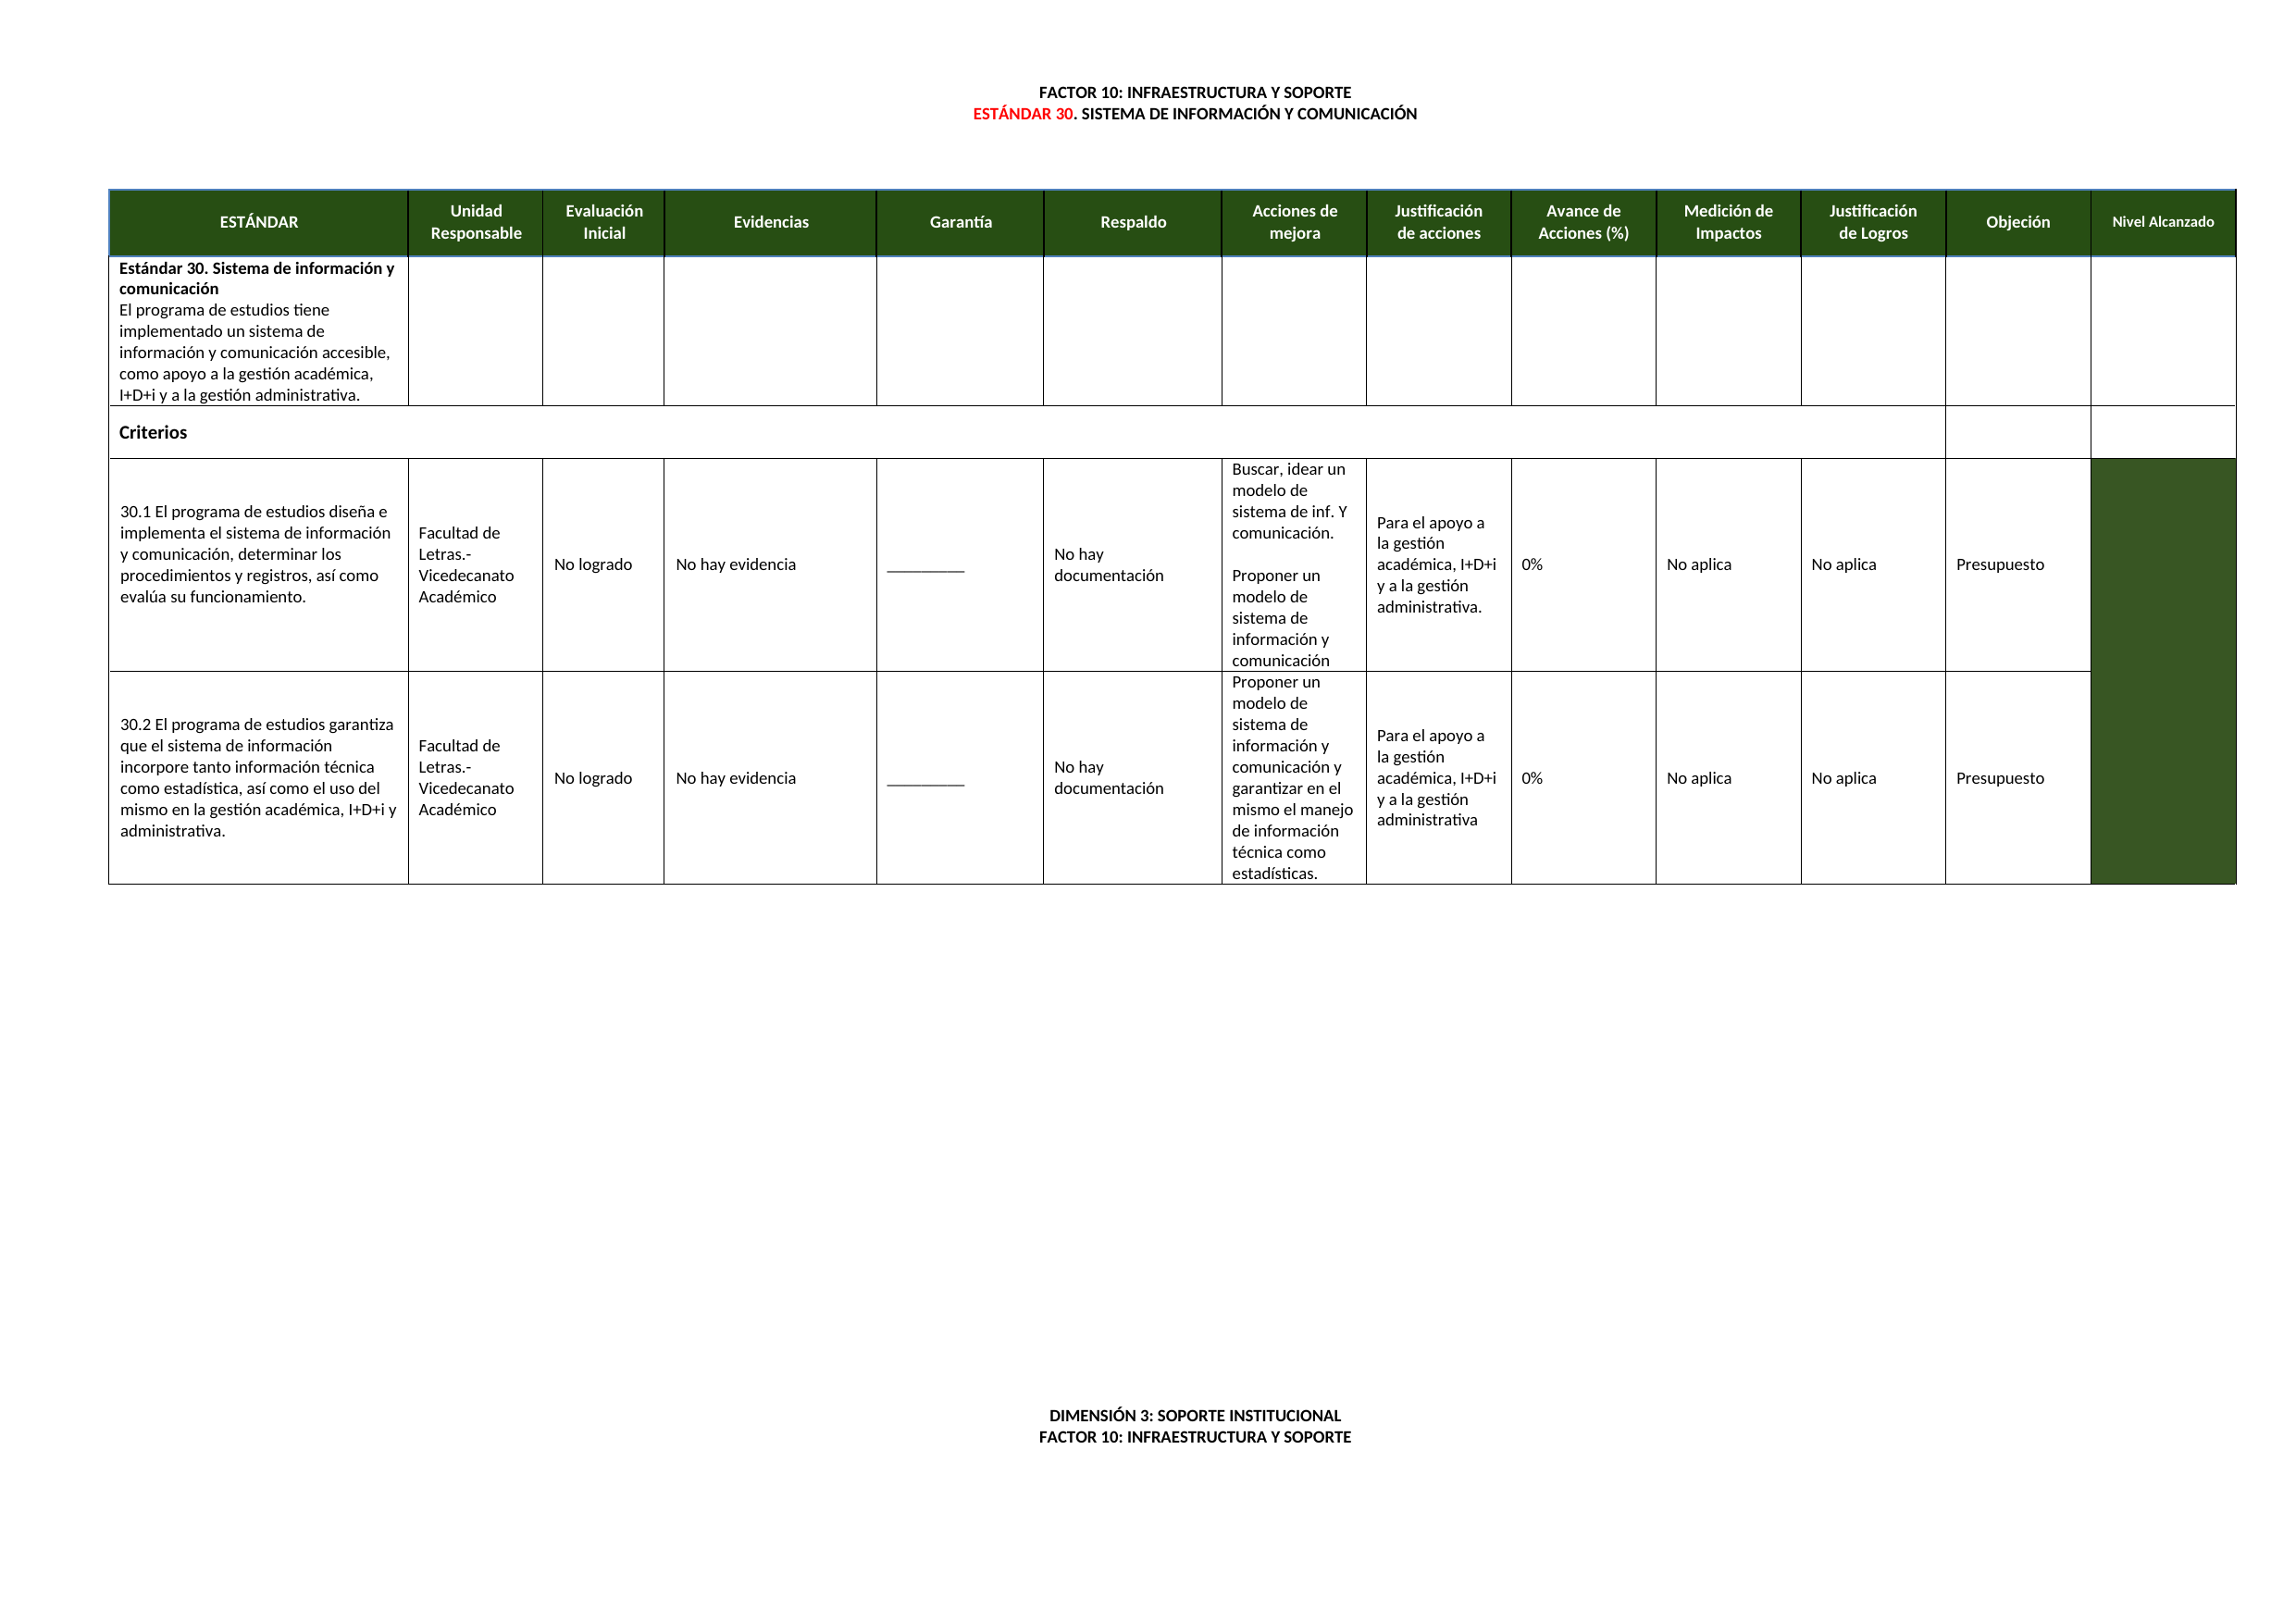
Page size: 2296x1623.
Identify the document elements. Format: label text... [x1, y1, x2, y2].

table_cell [1222, 257, 1366, 405]
text ESTÁNDAR 30. SISTEMA DE INFORMACIÓN Y COMUNICACIÓN [164, 103, 2228, 124]
table_cell [1512, 257, 1656, 405]
table_cell [409, 257, 542, 405]
table_cell Para el apoyo a la gestión académica, I+D+i y a la gestión administrativa. [1367, 459, 1511, 671]
text FACTOR 10: INFRAESTRUCTURA Y SOPORTE [164, 1426, 2228, 1447]
table_cell [1946, 406, 2091, 457]
table_cell [1802, 257, 1945, 405]
table_header Objeción [1947, 191, 2091, 255]
table_cell Proponer un modelo de sistema de información y comunicación y garantizar en el mismo el manejo de información técnica como estadísticas. [1222, 672, 1366, 884]
table_header Evidencias [665, 191, 875, 255]
table_cell No hay documentación [1044, 672, 1222, 884]
table_cell Buscar, idear un modelo de sistema de inf. Y comunicación. Proponer un modelo de sistema de información y comunicación [1222, 459, 1366, 671]
table_cell 30.2 El programa de estudios garantiza que el sistema de información incorpore tanto información técnica como estadística, así como el uso del mismo en la gestión académica, I+D+i y administrativa. [109, 672, 408, 884]
table_cell _________ [877, 672, 1043, 884]
table_header ESTÁNDAR [110, 191, 407, 255]
table_cell [1946, 257, 2091, 405]
table_cell Presupuesto [1946, 672, 2091, 884]
table_cell [1044, 257, 1222, 405]
table_header Unidad Responsable [409, 191, 542, 255]
table_cell No aplica [1657, 459, 1801, 671]
text DIMENSIÓN 3: SOPORTE INSTITUCIONAL [164, 1405, 2228, 1426]
table_header Justificación de acciones [1368, 191, 1510, 255]
table_header Avance de Acciones (%) [1512, 191, 1656, 255]
table_cell Estándar 30. Sistema de información y comunicación El programa de estudios tiene implementado un sistema de información y comunicación accesible, como apoyo a la gestión académica, I+D+i y a la gestión administrativa. [109, 257, 408, 405]
table_cell No hay documentación [1044, 459, 1222, 671]
table_cell _________ [877, 459, 1043, 671]
table_header Justificación de Logros [1802, 191, 1945, 255]
table_cell 0% [1512, 672, 1656, 884]
table_cell No logrado [543, 459, 664, 671]
table_cell No aplica [1657, 672, 1801, 884]
table_header Respaldo [1045, 191, 1221, 255]
table_cell No aplica [1802, 459, 1945, 671]
text FACTOR 10: INFRAESTRUCTURA Y SOPORTE [164, 81, 2228, 103]
table_cell [1367, 257, 1511, 405]
table_cell Criterios [109, 406, 1945, 457]
table_header Evaluación Inicial [543, 191, 664, 255]
table_cell [2091, 458, 2236, 884]
table_cell [2091, 257, 2236, 405]
table_cell No hay evidencia [664, 459, 876, 671]
table_cell Para el apoyo a la gestión académica, I+D+i y a la gestión administrativa [1367, 672, 1511, 884]
table_cell [664, 257, 876, 405]
table_cell [1657, 257, 1801, 405]
table_cell No hay evidencia [664, 672, 876, 884]
table_header Nivel Alcanzado [2091, 191, 2235, 255]
table_cell Facultad de Letras.- Vicedecanato Académico [409, 672, 542, 884]
table_header Garantía [877, 191, 1043, 255]
table_cell 0% [1512, 459, 1656, 671]
table_cell [877, 257, 1043, 405]
table_header Medición de Impactos [1657, 191, 1800, 255]
table_cell Presupuesto [1946, 459, 2091, 671]
table_cell 30.1 El programa de estudios diseña e implementa el sistema de información y comunicación, determinar los procedimientos y registros, así como evalúa su funcionamiento. [109, 459, 408, 671]
table_cell No aplica [1802, 672, 1945, 884]
table_cell [2091, 405, 2236, 457]
table_header Acciones de mejora [1222, 191, 1366, 255]
table_cell No logrado [543, 672, 664, 884]
table_cell Facultad de Letras.- Vicedecanato Académico [409, 459, 542, 671]
table_cell [543, 257, 664, 405]
